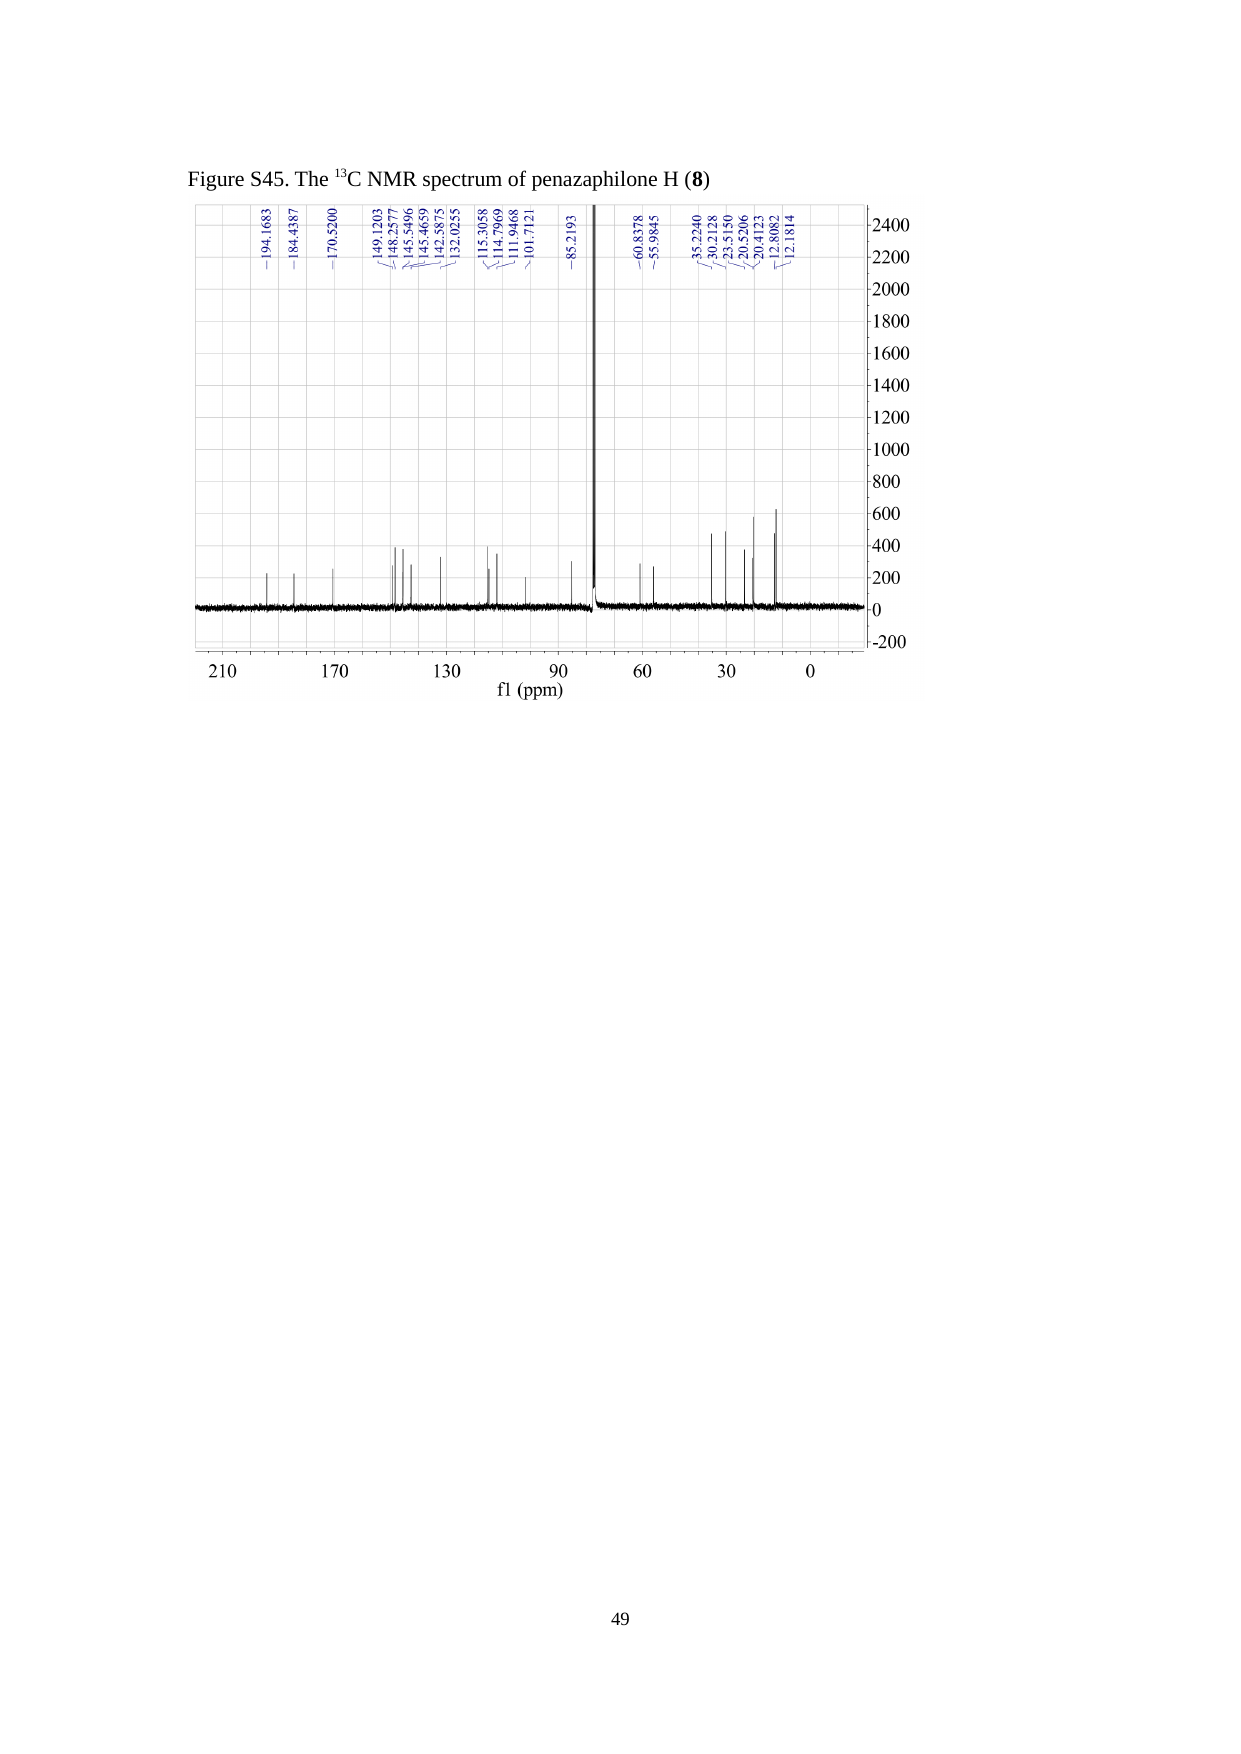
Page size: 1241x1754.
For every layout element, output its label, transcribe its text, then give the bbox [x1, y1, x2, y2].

text Figure S45. The 13C NMR spectrum of penazaphilone H (8) [187, 162, 1053, 194]
picture [187, 194, 926, 701]
